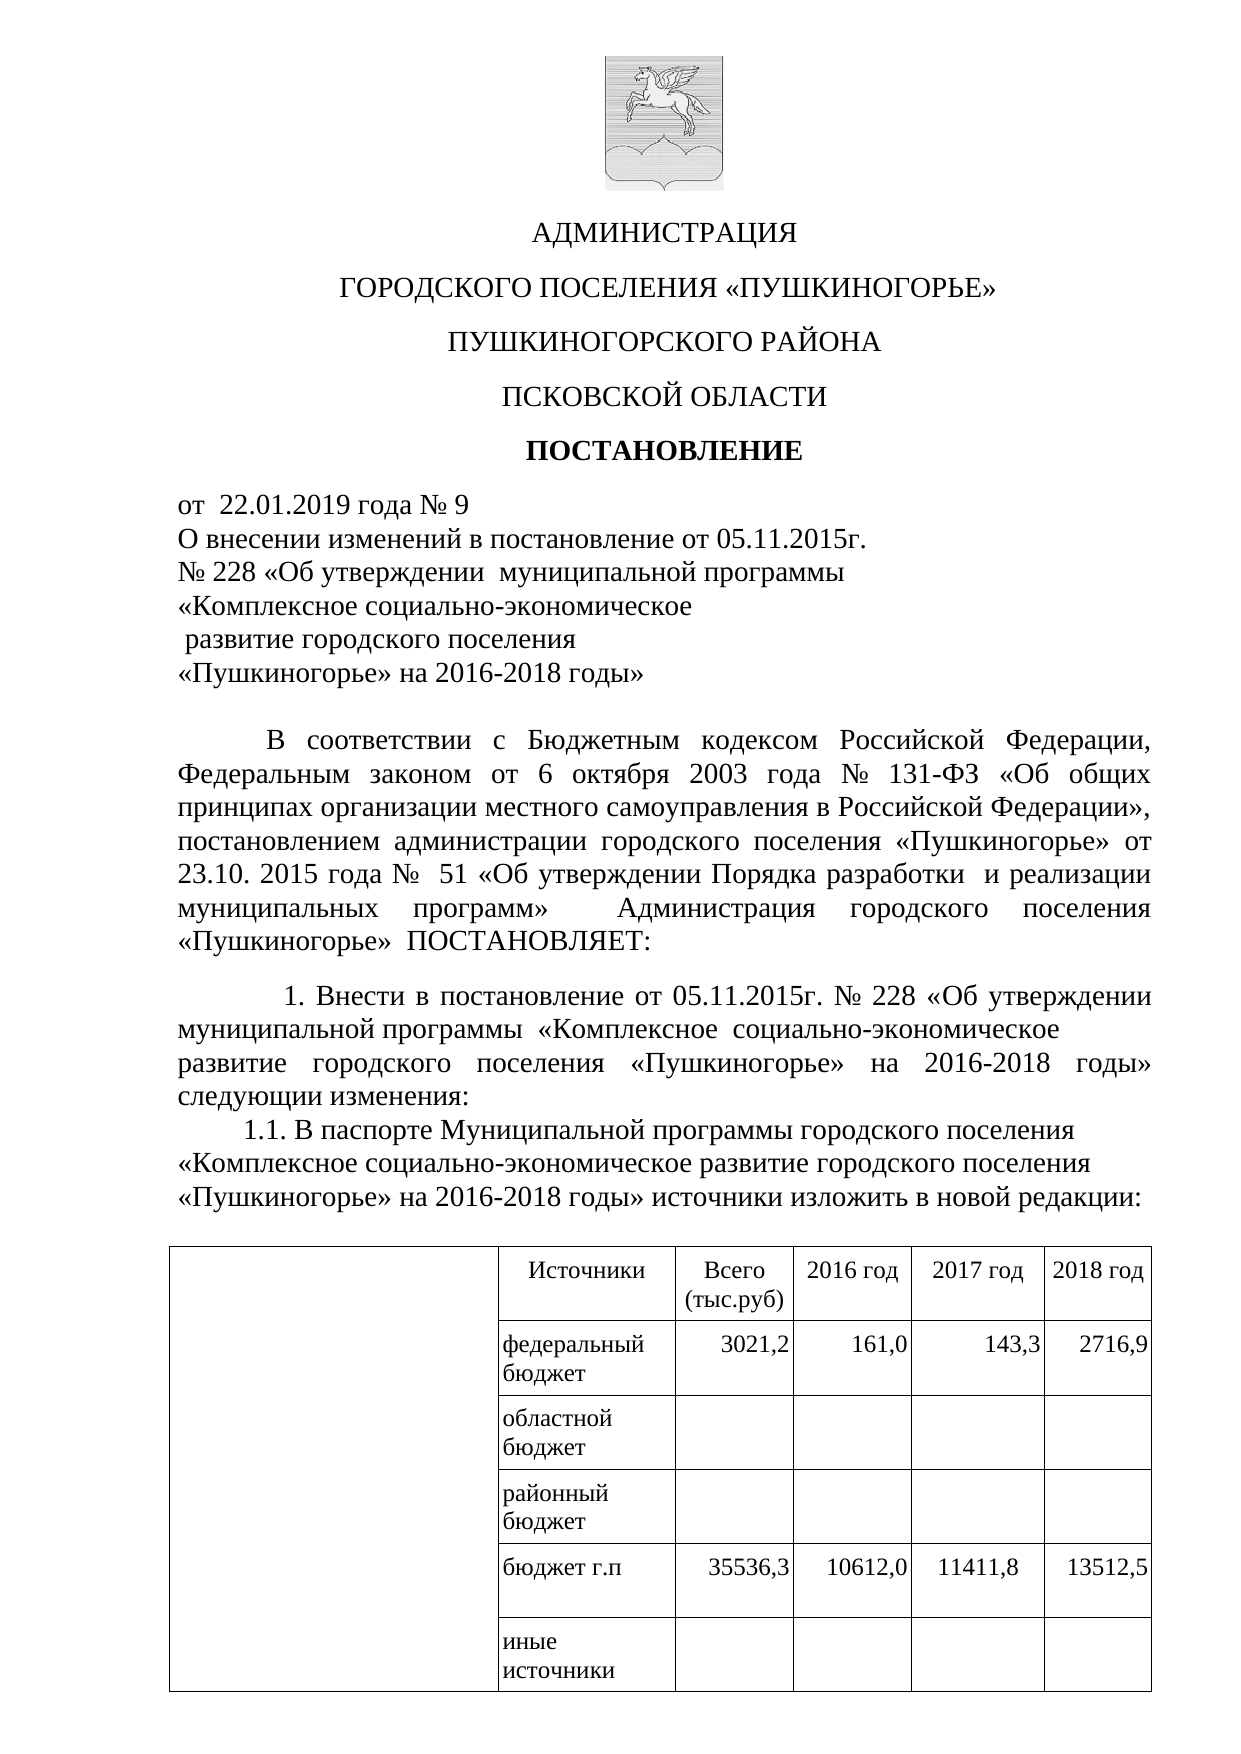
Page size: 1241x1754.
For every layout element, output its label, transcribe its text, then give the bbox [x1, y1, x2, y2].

table_cell [676, 1470, 793, 1543]
table_cell 2716,9 [1045, 1321, 1151, 1394]
text развитие городского поселения [177, 622, 1152, 655]
table_cell [912, 1470, 1044, 1543]
text 1.1. В паспорте Муниципальной программы городского поселения [177, 1112, 1152, 1146]
text В соответствии с Бюджетным кодексом Российской Федерации, Федеральным законом от 6 октября 2003 года № 131-ФЗ «Об общих принципах организации местного самоуправления в Российской Федерации», постановлением администрации городского поселения «Пушкиногорье» от 23.10. 2015 года № 51 «Об утверждении Порядка разработки и реализации муниципальных программ» Администрация городского поселения «Пушкиногорье» ПОСТАНОВЛЯЕТ: [177, 722, 1152, 957]
table_cell федеральный бюджет [499, 1321, 675, 1394]
table_cell [912, 1396, 1044, 1469]
table_cell [794, 1618, 911, 1691]
text ГОРОДСКОГО ПОСЕЛЕНИЯ «ПУШКИНОГОРЬЕ» [177, 270, 1152, 303]
table_cell [794, 1396, 911, 1469]
text ПУШКИНОГОРСКОГО РАЙОНА [177, 324, 1152, 358]
table_cell 11411,8 [912, 1544, 1044, 1617]
text № 228 «Об утверждении муниципальной программы [177, 554, 1152, 588]
table_cell [912, 1618, 1044, 1691]
text развитие городского поселения «Пушкиногорье» на 2016-2018 годы» следующии изменения: [177, 1045, 1152, 1112]
picture [605, 56, 724, 191]
table_cell 10612,0 [794, 1544, 911, 1617]
text «Пушкиногорье» на 2016-2018 годы» источники изложить в новой редакции: [177, 1179, 1152, 1213]
table_cell 161,0 [794, 1321, 911, 1394]
table_cell областной бюджет [499, 1396, 675, 1469]
table_cell 35536,3 [676, 1544, 793, 1617]
text «Комплексное социально-экономическое развитие городского поселения [177, 1146, 1152, 1179]
table_cell [676, 1396, 793, 1469]
table_header 2017 год [912, 1247, 1044, 1320]
table_cell 13512,5 [1045, 1544, 1151, 1617]
text «Пушкиногорье» на 2016-2018 годы» [177, 655, 1152, 689]
table_cell 143,3 [912, 1321, 1044, 1394]
table_cell [794, 1470, 911, 1543]
table_cell [1045, 1618, 1151, 1691]
table_cell [676, 1618, 793, 1691]
table_cell 3021,2 [676, 1321, 793, 1394]
text 1. Внести в постановление от 05.11.2015г. № 228 «Об утверждении муниципальной программы «Комплексное социально-экономическое [177, 978, 1152, 1045]
table_cell иные источники [499, 1618, 675, 1691]
text от 22.01.2019 года № 9 [177, 487, 1152, 521]
table_cell районный бюджет [499, 1470, 675, 1543]
text ПСКОВСКОЙ ОБЛАСТИ [177, 379, 1152, 412]
table_cell [1045, 1396, 1151, 1469]
table_cell [1045, 1470, 1151, 1543]
table_cell бюджет г.п [499, 1544, 675, 1617]
table_header Источники [499, 1247, 675, 1320]
text «Комплексное социально-экономическое [177, 588, 1152, 622]
text О внесении изменений в постановление от 05.11.2015г. [177, 521, 1152, 554]
text ПОСТАНОВЛЕНИЕ [177, 433, 1152, 467]
text АДМИНИСТРАЦИЯ [177, 216, 1152, 249]
table_header Всего (тыс.руб) [676, 1247, 793, 1320]
table_header [170, 1247, 498, 1691]
table_header 2018 год [1045, 1247, 1151, 1320]
table_header 2016 год [794, 1247, 911, 1320]
